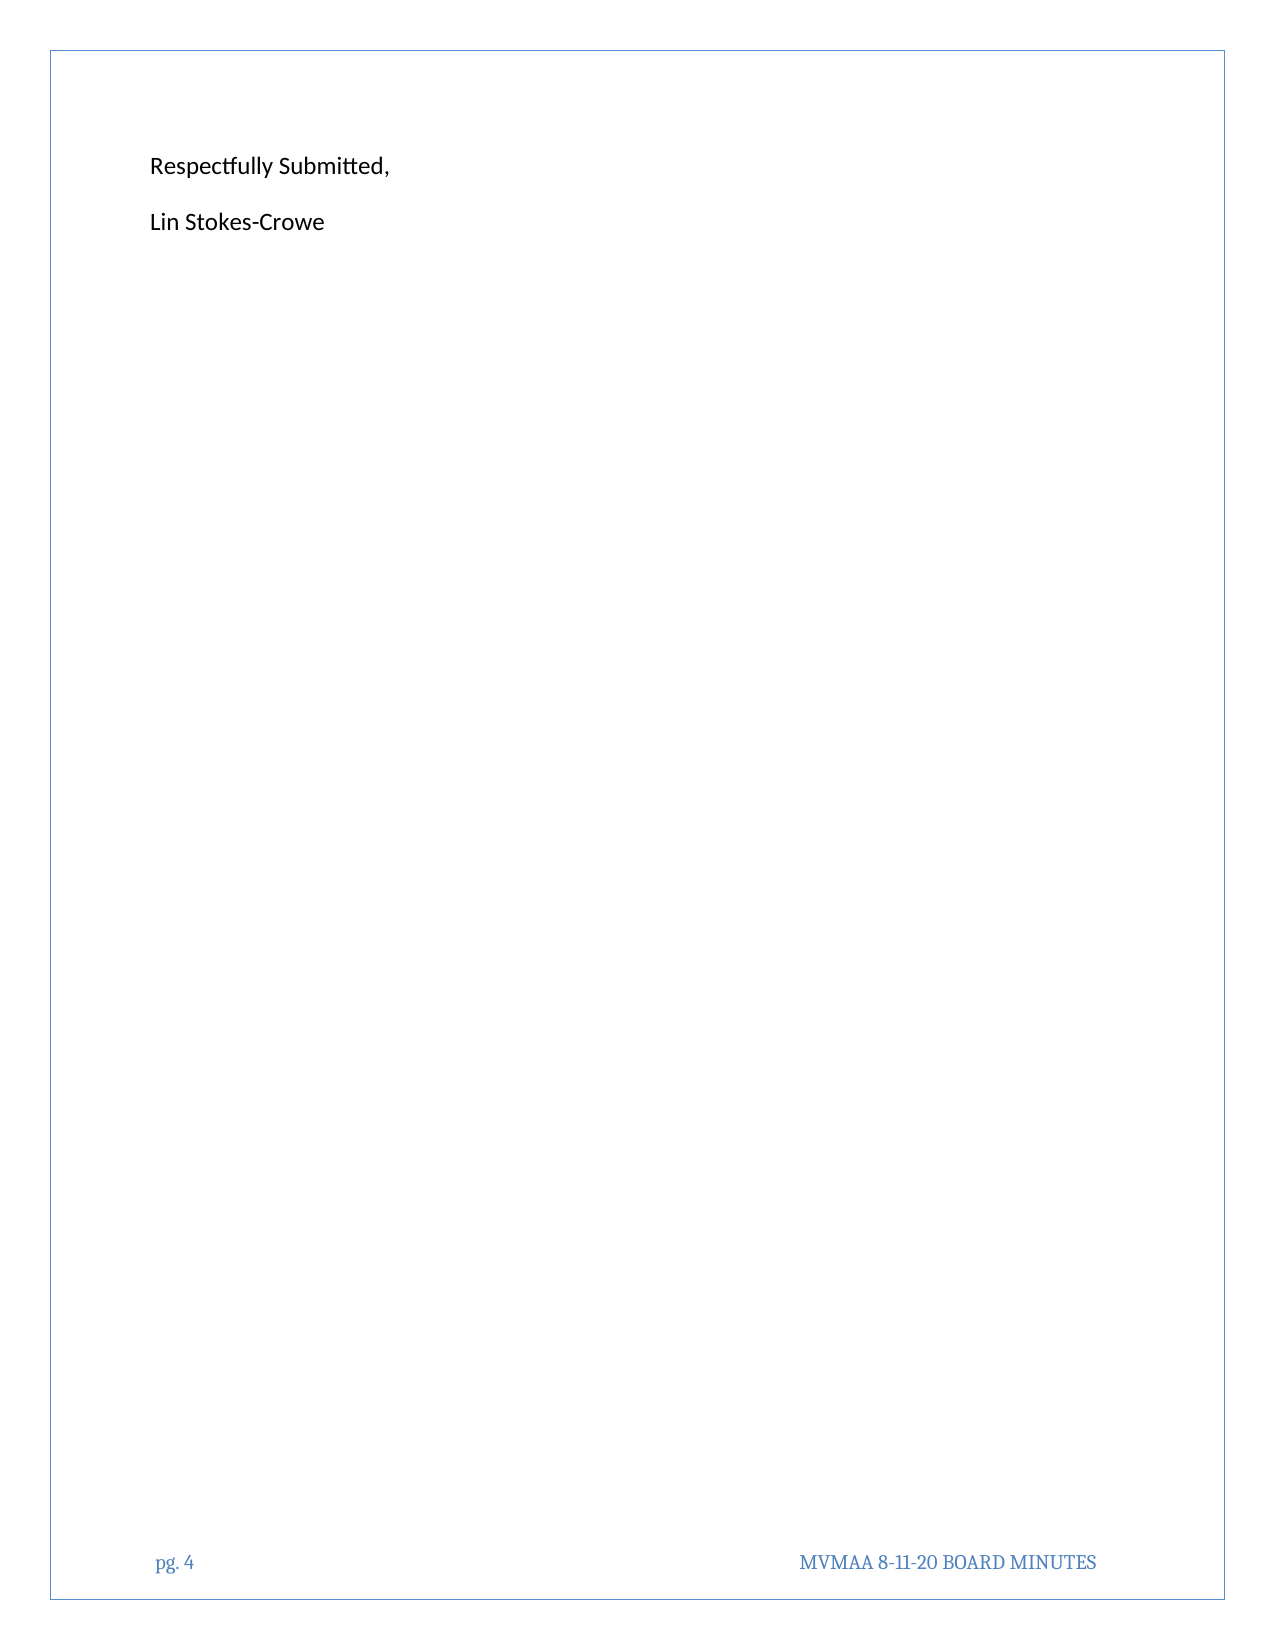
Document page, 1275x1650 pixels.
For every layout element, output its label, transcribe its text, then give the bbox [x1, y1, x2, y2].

text Lin Stokes-Crowe [150, 206, 1125, 236]
text Respectfully Submitted, [150, 150, 1125, 181]
